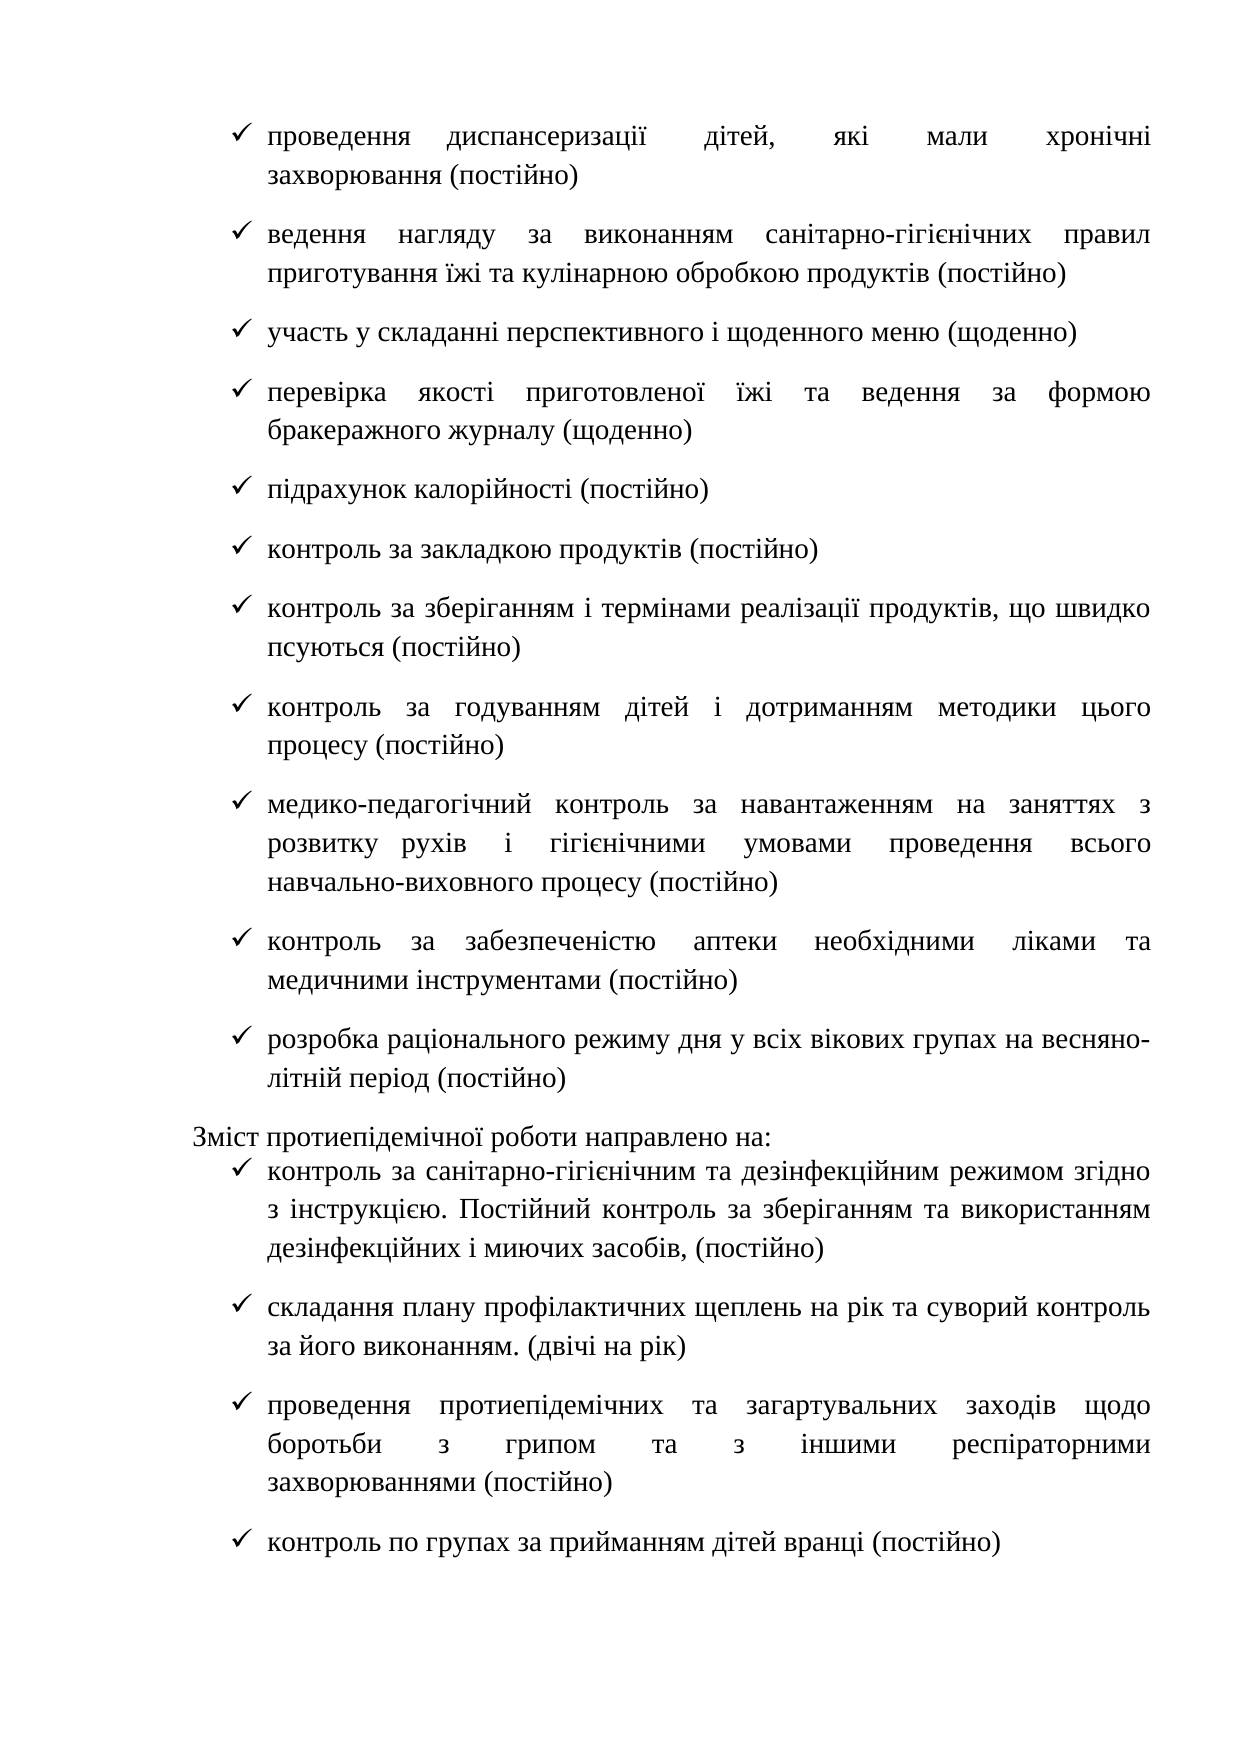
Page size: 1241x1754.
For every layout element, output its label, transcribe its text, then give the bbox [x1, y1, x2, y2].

list контроль за забезпеченістю аптеки необхідними ліками та медичними інструментами (постійно) [229, 923, 1152, 995]
list контроль за зберіганням і термінами реалізації продуктів, що швидко псуються (постійно) [229, 591, 1152, 663]
list контроль по групах за прийманням дітей вранці (постійно) [229, 1524, 1152, 1558]
list контроль за годуванням дітей і дотриманням методики цього процесу (постійно) [229, 689, 1152, 761]
list перевірка якості приготовленої їжі та ведення за формою бракеражного журналу (щоденно) [229, 374, 1152, 446]
list проведення протиепідемічних та загартувальних заходів щодо боротьби з грипом та з іншими респіраторними захворюваннями (постійно) [229, 1387, 1152, 1498]
list участь у складанні перспективного і щоденного меню (щоденно) [229, 314, 1152, 348]
list проведення диспансеризації дітей, які мали хронічні захворювання (постійно) [229, 118, 1152, 190]
list розробка раціонального режиму дня у всіх вікових групах на весняно-літній період (постійно) [229, 1021, 1152, 1093]
list підрахунок калорійності (постійно) [229, 472, 1152, 505]
list контроль за закладкою продуктів (постійно) [229, 531, 1152, 565]
list медико-педагогічний контроль за навантаженням на заняттях з розвитку рухів і гігієнічними умовами проведення всього навчально-виховного процесу (постійно) [229, 787, 1152, 897]
list контроль за санітарно-гігієнічним та дезінфекційним режимом згідно з інструкцією. Постійний контроль за зберіганням та використанням дезінфекційних і миючих засобів, (постійно) [229, 1153, 1152, 1263]
list ведення нагляду за виконанням санітарно-гігієнічних правил приготування їжі та кулінарною обробкою продуктів (постійно) [229, 216, 1152, 288]
list складання плану профілактичних щеплень на рік та суворий контроль за його виконанням. (двічі на рік) [229, 1289, 1152, 1362]
text Зміст протиепідемічної роботи направлено на: [192, 1119, 1152, 1153]
